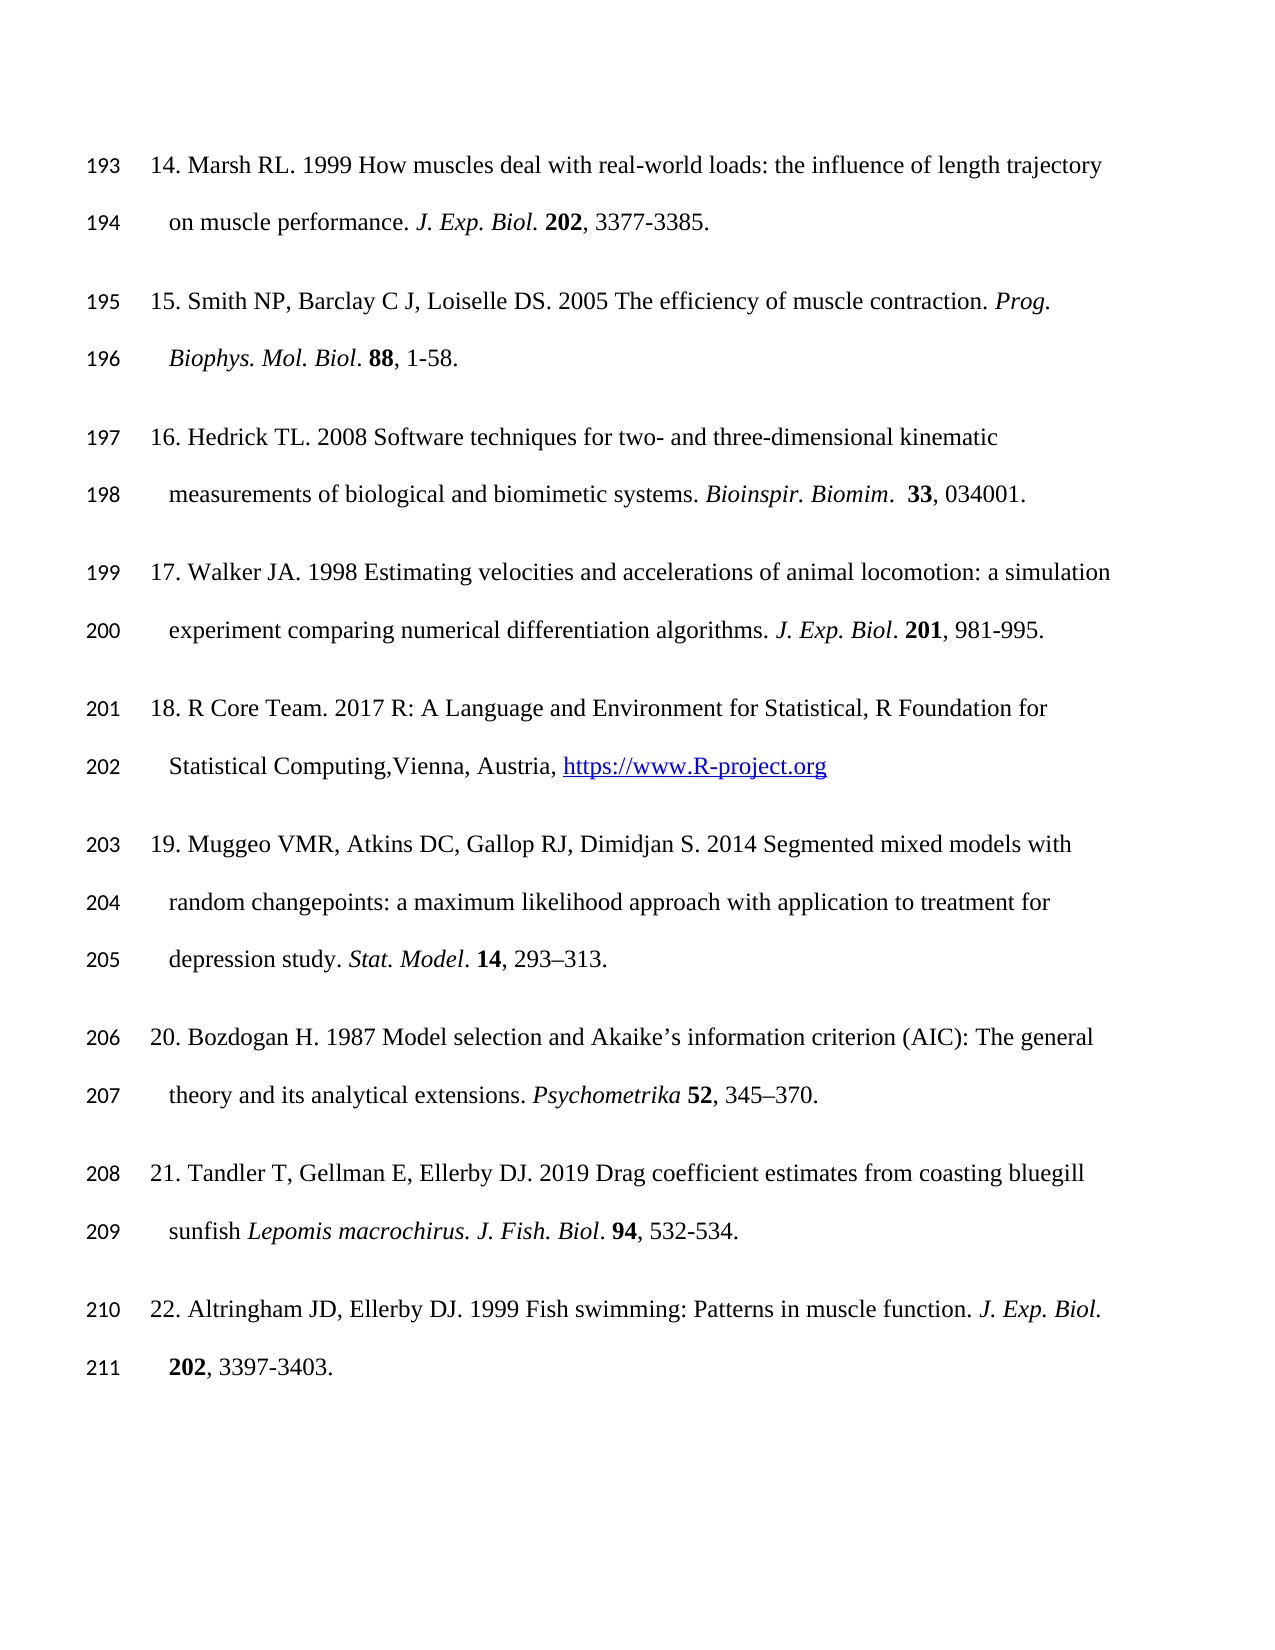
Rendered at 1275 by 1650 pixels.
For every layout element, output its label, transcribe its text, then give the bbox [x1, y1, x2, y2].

text 22. Altringham JD, Ellerby DJ. 1999 Fish swimming: Patterns in muscle function. J. Exp. Biol. 202, 3397-3403. [150, 1294, 1125, 1380]
text 19. Muggeo VMR, Atkins DC, Gallop RJ, Dimidjan S. 2014 Segmented mixed models with random changepoints: a maximum likelihood approach with application to treatment for depression study. Stat. Model. 14, 293–313. [150, 829, 1125, 973]
text 15. Smith NP, Barclay C J, Loiselle DS. 2005 The efficiency of muscle contraction. Prog. Biophys. Mol. Biol. 88, 1-58. [150, 286, 1125, 372]
text 21. Tandler T, Gellman E, Ellerby DJ. 2019 Drag coefficient estimates from coasting bluegill sunfish Lepomis macrochirus. J. Fish. Biol. 94, 532-534. [150, 1158, 1125, 1244]
text 16. Hedrick TL. 2008 Software techniques for two- and three-dimensional kinematic measurements of biological and biomimetic systems. Bioinspir. Biomim. 33, 034001. [150, 422, 1125, 508]
text 18. R Core Team. 2017 R: A Language and Environment for Statistical, R Foundation for Statistical Computing,Vienna, Austria, https://www.R-project.org [150, 693, 1125, 779]
text 14. Marsh RL. 1999 How muscles deal with real-world loads: the influence of length trajectory on muscle performance. J. Exp. Biol. 202, 3377-3385. [150, 150, 1125, 236]
text 17. Walker JA. 1998 Estimating velocities and accelerations of animal locomotion: a simulation experiment comparing numerical differentiation algorithms. J. Exp. Biol. 201, 981-995. [150, 557, 1125, 644]
text 20. Bozdogan H. 1987 Model selection and Akaike’s information criterion (AIC): The general theory and its analytical extensions. Psychometrika 52, 345–370. [150, 1022, 1125, 1109]
